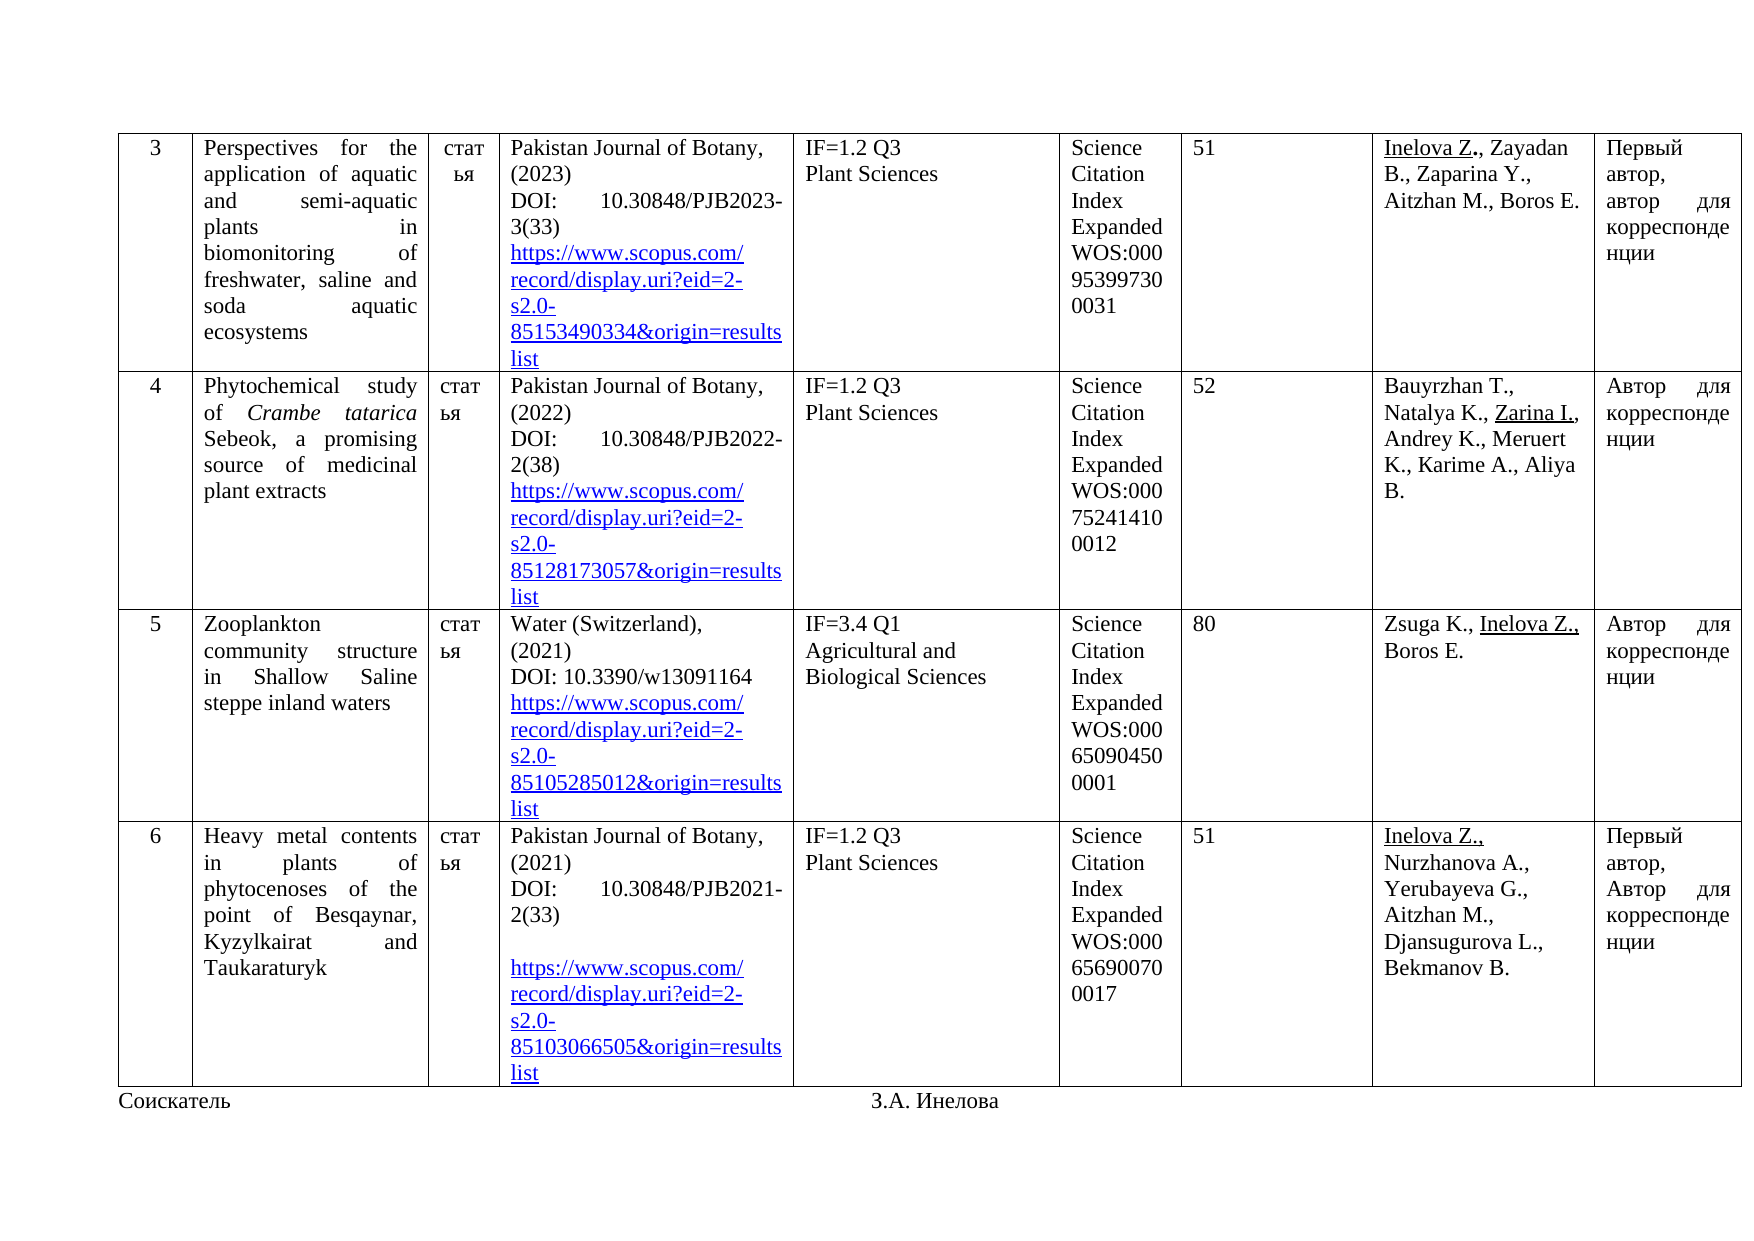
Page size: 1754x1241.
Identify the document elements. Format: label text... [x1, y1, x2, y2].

table_cell Science Citation Index Expanded WOS:000953997300031 [1060, 134, 1181, 371]
table_cell Inelova Z., Nurzhanova A., Yerubayeva G., Aitzhan M., Djansugurova L., Bekmanov B. [1373, 822, 1594, 1086]
table_cell Первый автор, Автор для корреспонденции [1595, 822, 1741, 1086]
table_cell Science Citation Index Expanded WOS:000656900700017 [1060, 822, 1181, 1086]
table_cell Science Citation Index Expanded WOS:000752414100012 [1060, 372, 1181, 609]
table_cell 51 [1182, 822, 1372, 1086]
table_cell Первый автор, автор для корреспонденции [1595, 134, 1741, 371]
table_cell IF=1.2 Q3 Plant Sciences [794, 822, 1059, 1086]
table_cell 6 [119, 822, 192, 1086]
table_cell Автор для корреспонденции [1595, 372, 1741, 609]
table_cell статья [429, 134, 499, 371]
table_cell Zooplankton community structure in Shallow Saline steppe inland waters [193, 610, 428, 821]
table_cell 80 [1182, 610, 1372, 821]
table_cell Pakistan Journal of Botany, (2021) DOI: 10.30848/PJB2021-2(33) https://www.scopus.com/record/display.uri?eid=2-s2.0-85103066505&origin=resultslist [500, 822, 793, 1086]
table_cell статья [429, 822, 499, 1086]
table_cell Inelova Z., Zayadan B., Zaparina Y., Aitzhan M., Boros E. [1373, 134, 1594, 371]
table_cell 3 [119, 134, 192, 371]
table_cell Zsuga K., Inelova Z., Boros E. [1373, 610, 1594, 821]
table_cell IF=1.2 Q3 Plant Sciences [794, 372, 1059, 609]
table_cell Perspectives for the application of aquatic and semi-aquatic plants in biomonitoring of freshwater, saline and soda aquatic ecosystems [193, 134, 428, 371]
table_cell 52 [1182, 372, 1372, 609]
table_cell Science Citation Index Expanded WOS:000650904500001 [1060, 610, 1181, 821]
table_cell Pakistan Journal of Botany, (2023) DOI: 10.30848/PJB2023-3(33) https://www.scopus.com/record/display.uri?eid=2-s2.0-85153490334&origin=resultslist [500, 134, 793, 371]
table_cell 51 [1182, 134, 1372, 371]
table_cell IF=3.4 Q1 Agricultural and Biological Sciences [794, 610, 1059, 821]
table_cell Bauyrzhan T., Natalya K., Zarina I., Andrey K., Мeruert K., Кarime A., Aliya B. [1373, 372, 1594, 609]
table_cell статья [429, 610, 499, 821]
table_cell Heavy metal contents in plants of phytocenoses of the point of Besqaynar, Kyzylkairat and Taukaraturyk [193, 822, 428, 1086]
table_cell Phytochemical study of Crambe tatarica Sebeok, a promising source of medicinal plant extracts [193, 372, 428, 609]
table_cell 4 [119, 372, 192, 609]
table_cell 5 [119, 610, 192, 821]
text Соискатель З.А. Инелова [118, 1087, 1636, 1113]
table_cell Water (Switzerland), (2021) DOI: 10.3390/w13091164 https://www.scopus.com/record/display.uri?eid=2-s2.0-85105285012&origin=resultslist [500, 610, 793, 821]
table_cell IF=1.2 Q3 Plant Sciences [794, 134, 1059, 371]
table_cell Автор для корреспонденции [1595, 610, 1741, 821]
table_cell статья [429, 372, 499, 609]
table_cell Pakistan Journal of Botany, (2022) DOI: 10.30848/PJB2022-2(38) https://www.scopus.com/record/display.uri?eid=2-s2.0-85128173057&origin=resultslist [500, 372, 793, 609]
